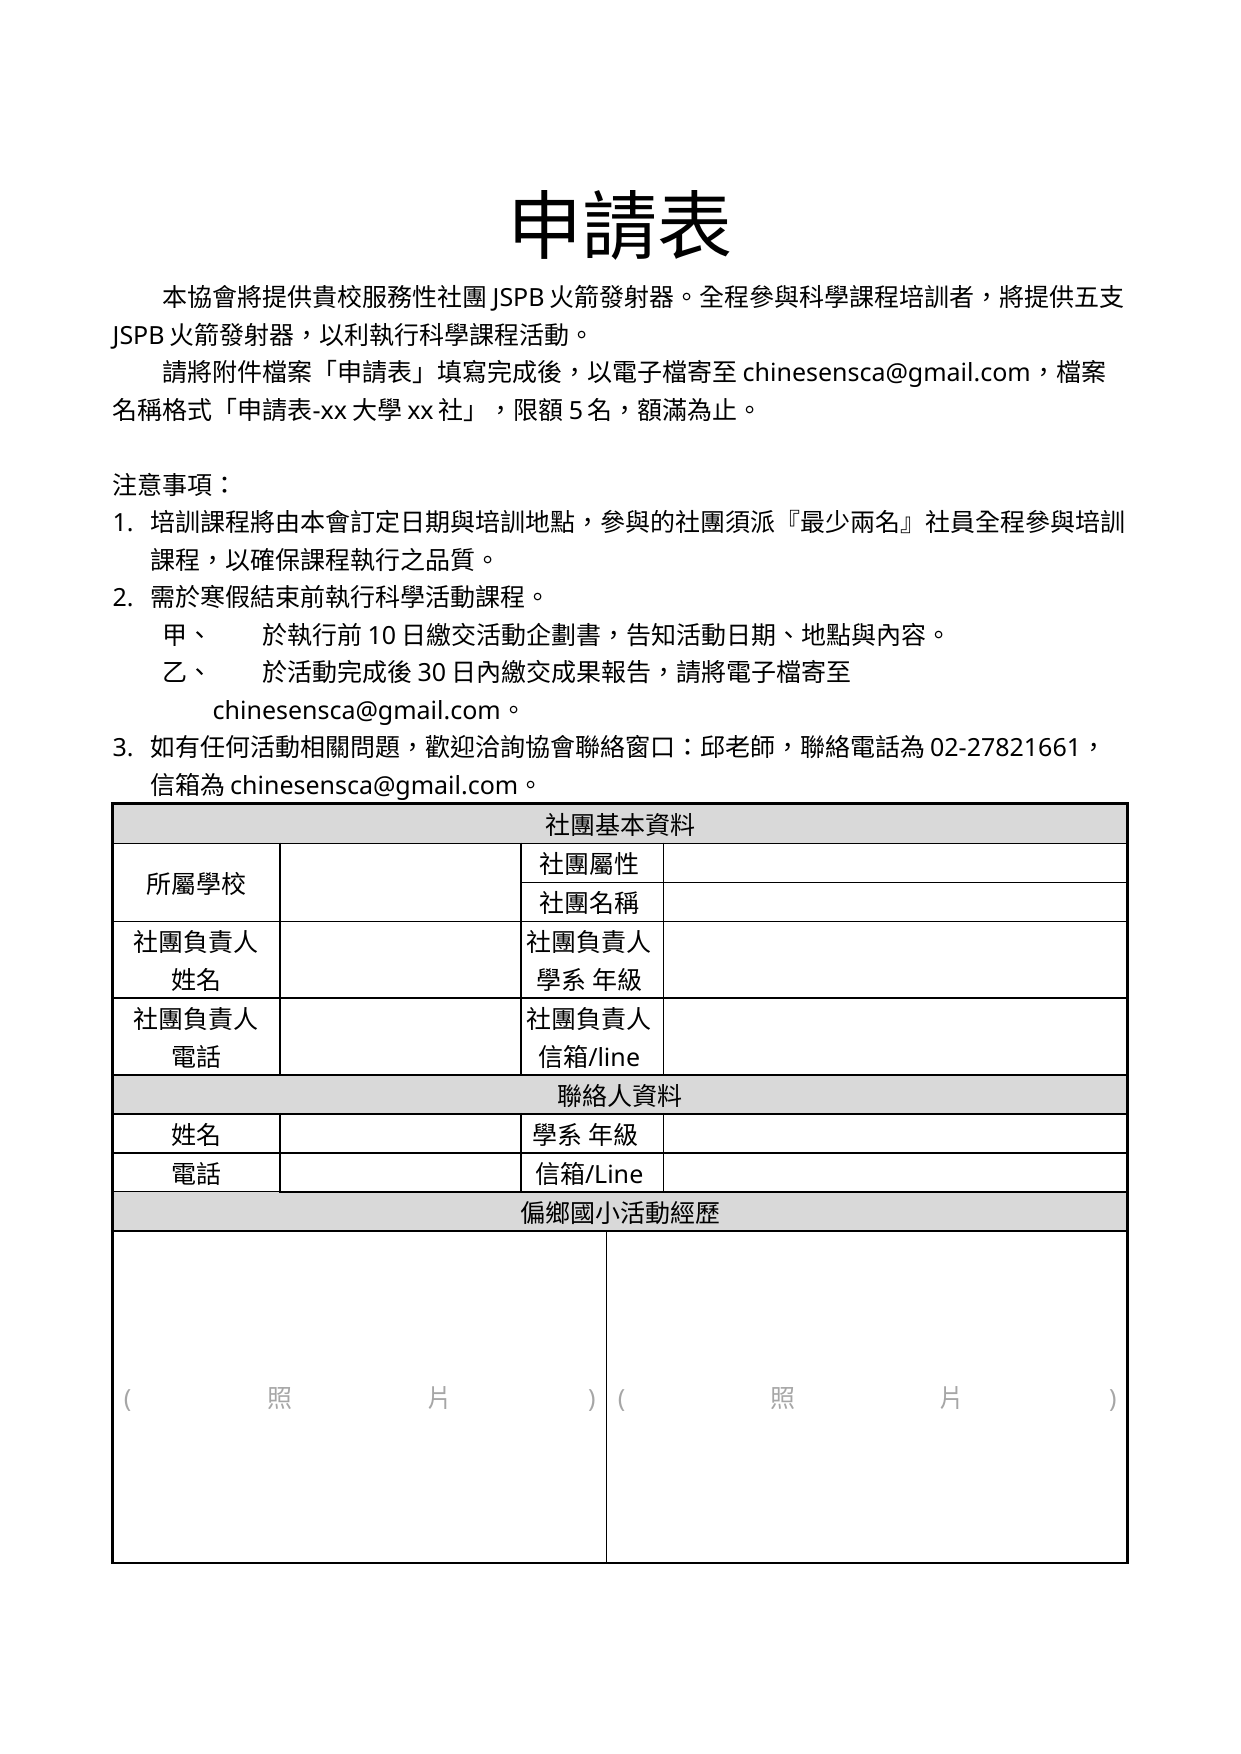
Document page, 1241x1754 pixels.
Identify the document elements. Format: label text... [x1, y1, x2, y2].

list 如有任何活動相關問題，歡迎洽詢協會聯絡窗口：邱老師，聯絡電話為02-27821661，信箱為chinesensca@gmail.com。 [112, 727, 1128, 802]
table_cell 偏鄉國小活動經歷 [114, 1192, 1126, 1230]
table_cell [664, 922, 1126, 997]
text 請將附件檔案「申請表」填寫完成後，以電子檔寄至chinesensca@gmail.com，檔案名稱格式「申請表-xx大學xx社」，限額5名，額滿為止。 [112, 352, 1128, 427]
list 於活動完成後30日內繳交成果報告，請將電子檔寄至chinesensca@gmail.com。 [162, 652, 1128, 727]
list 需於寒假結束前執行科學活動課程。 [112, 577, 1128, 614]
table_cell 姓名 [114, 1115, 279, 1152]
table_cell 社團名稱 [522, 883, 663, 921]
table_cell 聯絡人資料 [114, 1076, 1126, 1113]
table_header 社團基本資料 [114, 805, 1126, 843]
text 申請表 [112, 164, 1128, 277]
table_cell [281, 844, 520, 921]
table_cell 社團屬性 [522, 844, 663, 882]
list 培訓課程將由本會訂定日期與培訓地點，參與的社團須派『最少兩名』社員全程參與培訓課程，以確保課程執行之品質。 [112, 502, 1128, 577]
text 注意事項： [112, 464, 1128, 502]
table_cell [664, 844, 1126, 882]
table_cell 社團負責人 姓名 [114, 922, 279, 997]
table_cell 信箱/Line [522, 1154, 663, 1191]
table_cell 所屬學校 [114, 844, 279, 921]
table_cell [281, 1115, 520, 1152]
table_cell [281, 999, 520, 1074]
table_cell [281, 922, 520, 997]
table_cell 學系 年級 [522, 1115, 663, 1152]
table_cell 社團負責人 電話 [114, 999, 279, 1074]
text 本協會將提供貴校服務性社團JSPB火箭發射器。全程參與科學課程培訓者，將提供五支JSPB火箭發射器，以利執行科學課程活動。 [112, 277, 1128, 352]
table_cell (照片) [114, 1232, 606, 1562]
table_cell 社團負責人 信箱/line [522, 999, 663, 1074]
list 於執行前10日繳交活動企劃書，告知活動日期、地點與內容。 [162, 614, 1128, 652]
table_cell [281, 1154, 520, 1191]
table_cell [664, 1115, 1126, 1152]
table_cell (照片) [607, 1232, 1126, 1562]
table_cell 電話 [114, 1154, 279, 1191]
table_cell [664, 999, 1126, 1074]
table_cell [664, 883, 1126, 921]
table_cell [664, 1154, 1126, 1191]
table_cell 社團負責人 學系 年級 [522, 922, 663, 997]
